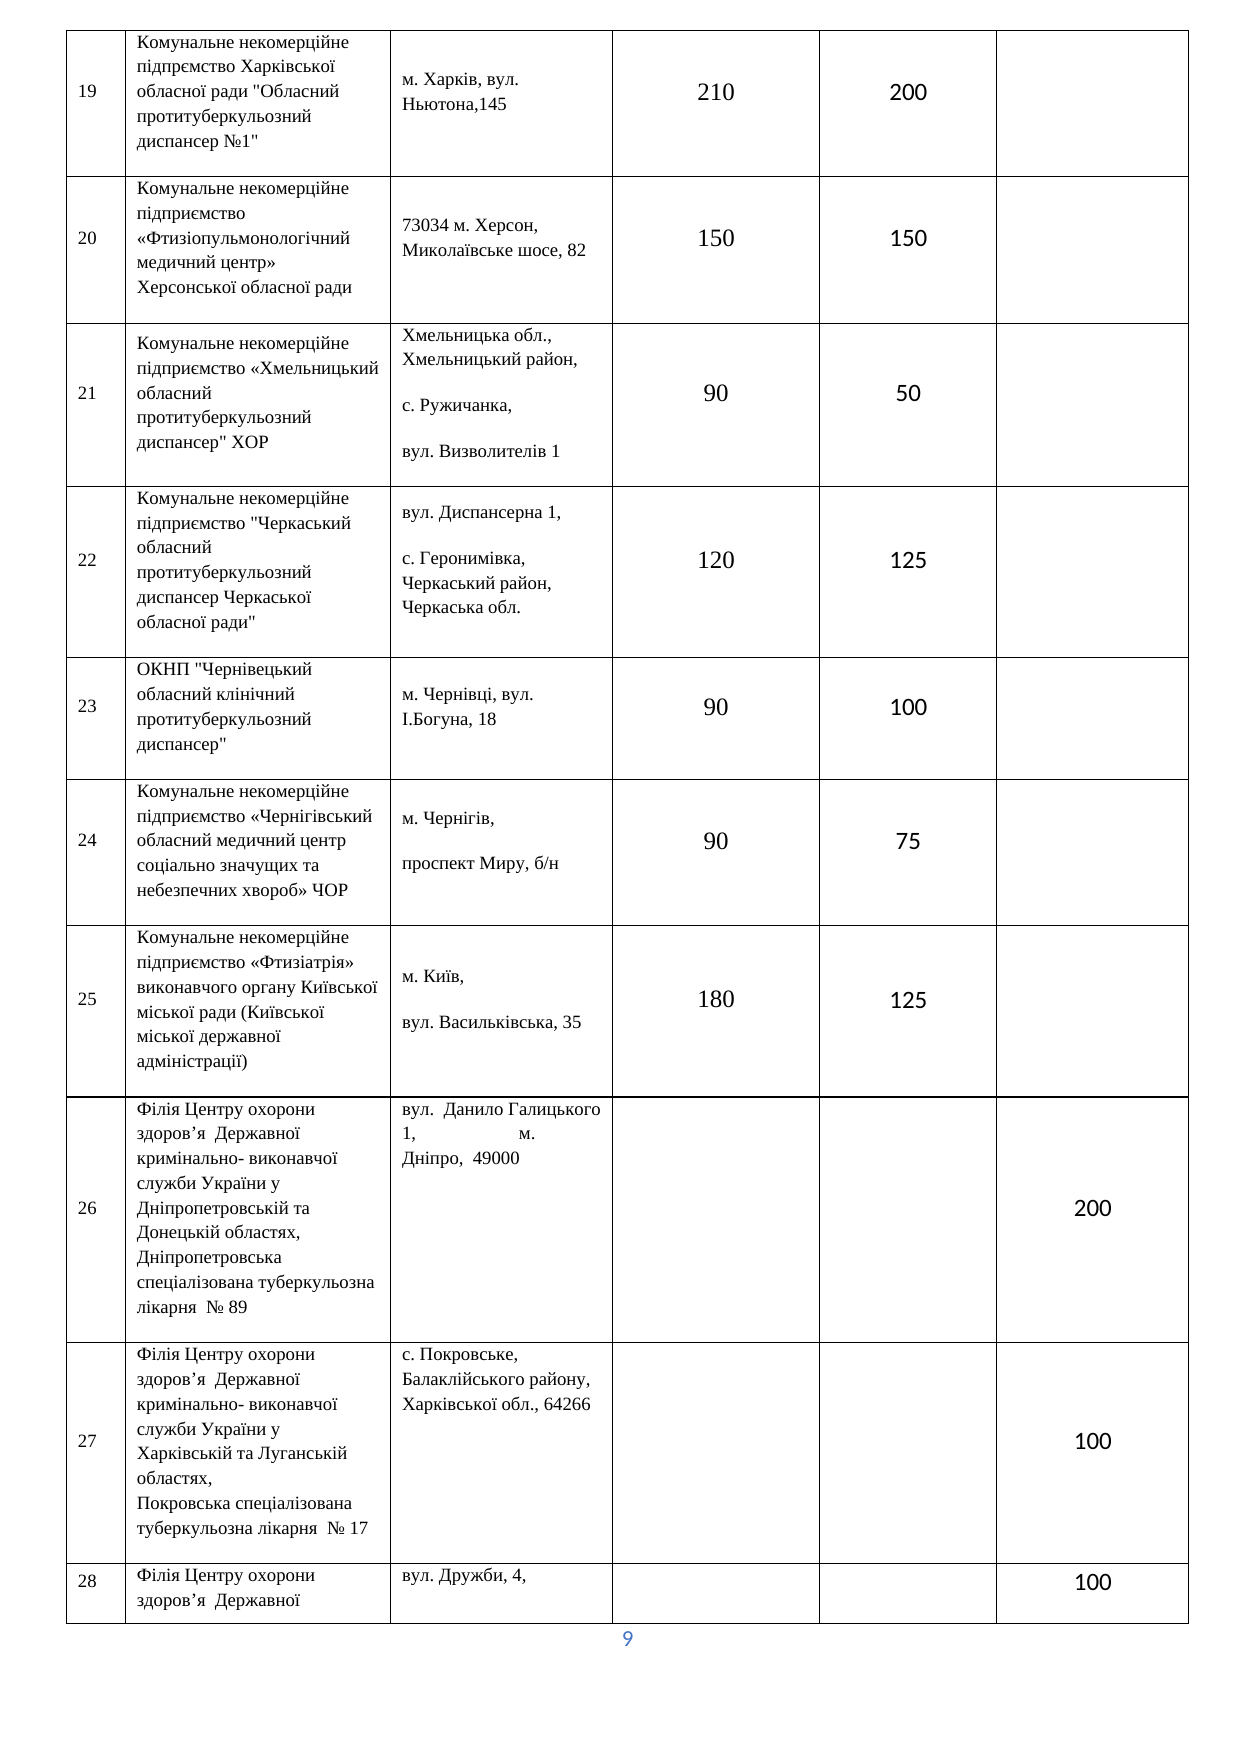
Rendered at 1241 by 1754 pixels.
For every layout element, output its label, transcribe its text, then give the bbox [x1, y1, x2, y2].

table_cell [997, 926, 1188, 1096]
table_cell 200 [820, 31, 996, 176]
table_cell Комунальне некомерційне підприємство "Черкаський обласний протитуберкульозний диспансер Черкаської обласної ради" [126, 487, 390, 657]
table_cell м. Чернівці, вул. І.Богуна, 18 [391, 658, 612, 779]
table_cell [997, 487, 1188, 657]
table_cell 100 [997, 1343, 1188, 1563]
table_cell [613, 1343, 819, 1563]
table_cell 20 [67, 177, 125, 322]
table_cell [997, 658, 1188, 779]
table_cell 22 [67, 487, 125, 657]
table_cell 90 [613, 780, 819, 925]
table_cell [613, 1564, 819, 1623]
table_cell 26 [67, 1098, 125, 1342]
table_cell 90 [613, 658, 819, 779]
table_cell 125 [820, 487, 996, 657]
table_cell 100 [820, 658, 996, 779]
table_cell 100 [997, 1564, 1188, 1623]
table_cell 120 [613, 487, 819, 657]
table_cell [126, 1564, 390, 1623]
table_cell [997, 324, 1188, 486]
table_cell 50 [820, 324, 996, 486]
table_cell 200 [997, 1098, 1188, 1342]
table_cell 210 [613, 31, 819, 176]
table_cell 180 [613, 926, 819, 1096]
table_cell 28 [67, 1564, 125, 1623]
table_cell 21 [67, 324, 125, 486]
table_cell [613, 1098, 819, 1342]
table_cell Комунальне некомерційне підприємство «Фтизіатрія» виконавчого органу Київської міської ради (Київської міської державної адміністрації) [126, 926, 390, 1096]
table_cell м. Київ, вул. Васильківська, 35 [391, 926, 612, 1096]
table_cell [997, 780, 1188, 925]
table_cell Комунальне некомерційне підпрємство Харківської обласної ради "Обласний протитуберкульозний диспансер №1" [126, 31, 390, 176]
table_cell Філія Центру охорони здоров’я Державної кримінально- виконавчої служби України у Харківській та Луганській областях, Покровська спеціалізована туберкульозна лікарня № 17 [126, 1343, 390, 1563]
table_cell [997, 177, 1188, 322]
table_cell 27 [67, 1343, 125, 1563]
table_cell 150 [613, 177, 819, 322]
table_cell вул. Диспансерна 1, с. Геронимівка, Черкаський район, Черкаська обл. [391, 487, 612, 657]
table_cell 25 [67, 926, 125, 1096]
table_cell [997, 31, 1188, 176]
table_cell 24 [67, 780, 125, 925]
table_cell [820, 1343, 996, 1563]
table_cell м. Чернігів, проспект Миру, б/н [391, 780, 612, 925]
table_cell Комунальне некомерційне підприємство «Чернігівський обласний медичний центр соціально значущих та небезпечних хвороб» ЧОР [126, 780, 390, 925]
table_cell Комунальне некомерційне підприємство «Фтизіопульмонологічний медичний центр» Херсонської обласної ради [126, 177, 390, 322]
table_cell ОКНП "Чернівецький обласний клінічний протитуберкульозний диспансер" [126, 658, 390, 779]
table_cell 90 [613, 324, 819, 486]
table_cell Філія Центру охорони здоров’я Державної кримінально- виконавчої служби України у Дніпропетровській та Донецькій областях, Дніпропетровська спеціалізована туберкульозна лікарня № 89 [126, 1098, 390, 1342]
table_cell м. Харків, вул. Ньютона,145 [391, 31, 612, 176]
table_cell вул. Данило Галицького 1, м. Дніпро, 49000 [391, 1098, 612, 1342]
table_cell 23 [67, 658, 125, 779]
table_cell 19 [67, 31, 125, 176]
table_cell [820, 1564, 996, 1623]
table_cell 75 [820, 780, 996, 925]
table_cell Комунальне некомерційне підприємство «Хмельницький обласний протитуберкульозний диспансер" ХОР [126, 324, 390, 486]
table_cell 150 [820, 177, 996, 322]
table_cell [820, 1098, 996, 1342]
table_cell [391, 1564, 612, 1623]
table_cell 125 [820, 926, 996, 1096]
table_cell 73034 м. Херсон, Миколаївське шосе, 82 [391, 177, 612, 322]
table_cell Хмельницька обл., Хмельницький район, с. Ружичанка, вул. Визволителів 1 [391, 324, 612, 486]
table_cell с. Покровське, Балаклійського району, Харківської обл., 64266 [391, 1343, 612, 1563]
